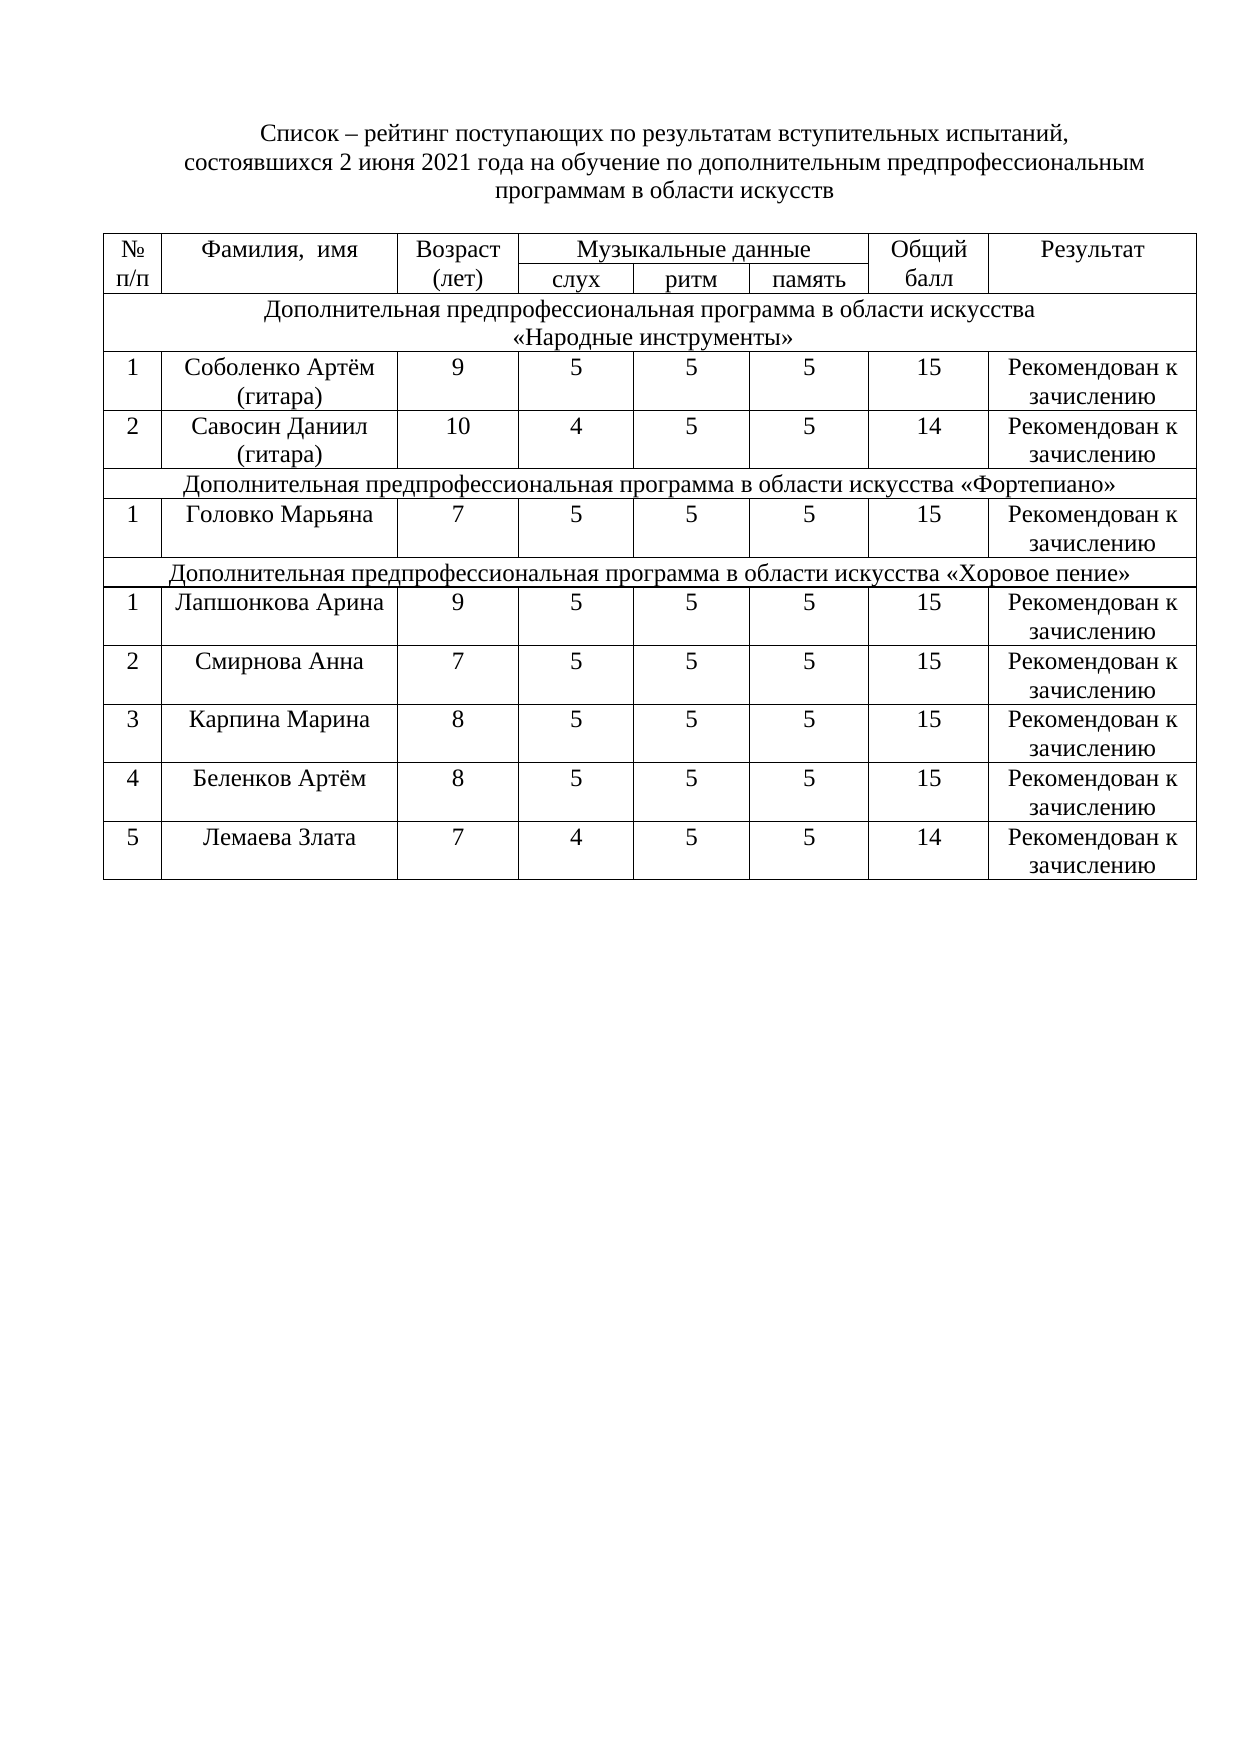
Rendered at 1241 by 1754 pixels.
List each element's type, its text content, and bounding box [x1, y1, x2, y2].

table_cell 7 [398, 499, 518, 557]
table_cell Дополнительная предпрофессиональная программа в области искусства «Народные инструменты» [104, 294, 1196, 351]
table_cell 5 [519, 352, 633, 410]
table_cell 7 [398, 646, 518, 703]
table_cell 5 [634, 499, 749, 557]
table_cell 5 [750, 705, 868, 762]
table_cell 4 [104, 763, 161, 821]
table_cell 5 [519, 705, 633, 762]
table_cell 4 [519, 411, 633, 468]
table_cell 5 [634, 763, 749, 821]
table_cell 2 [104, 411, 161, 468]
table_header Общий балл [869, 234, 988, 293]
table_cell 14 [869, 822, 988, 879]
table_cell 15 [869, 499, 988, 557]
table_cell Рекомендован к зачислению [989, 763, 1196, 821]
table_cell 5 [750, 499, 868, 557]
table_cell Рекомендован к зачислению [989, 822, 1196, 879]
table_cell 9 [398, 352, 518, 410]
table_header Фамилия, имя [162, 234, 397, 293]
table_cell Головко Марьяна [162, 499, 397, 557]
table_cell Лапшонкова Арина [162, 588, 397, 645]
table_cell 5 [634, 411, 749, 468]
table_cell Рекомендован к зачислению [989, 646, 1196, 703]
table_header Возраст (лет) [398, 234, 518, 293]
table_cell 5 [519, 499, 633, 557]
table_cell Рекомендован к зачислению [989, 352, 1196, 410]
table_cell 5 [519, 588, 633, 645]
table_cell 5 [634, 352, 749, 410]
table_cell 10 [398, 411, 518, 468]
table_cell 15 [869, 352, 988, 410]
table_cell 15 [869, 705, 988, 762]
table_cell 8 [398, 705, 518, 762]
table_cell Рекомендован к зачислению [989, 588, 1196, 645]
table_cell Лемаева Злата [162, 822, 397, 879]
table_header Результат [989, 234, 1196, 293]
table_cell Соболенко Артём (гитара) [162, 352, 397, 410]
table_cell 3 [104, 705, 161, 762]
table_cell 5 [750, 763, 868, 821]
table_cell 5 [750, 411, 868, 468]
table_cell 5 [634, 588, 749, 645]
table_cell 2 [104, 646, 161, 703]
table_cell Смирнова Анна [162, 646, 397, 703]
table_cell Дополнительная предпрофессиональная программа в области искусства «Фортепиано» [104, 469, 1196, 498]
table_header № п/п [104, 234, 161, 293]
table_cell слух [519, 264, 633, 293]
table_cell 15 [869, 646, 988, 703]
table_cell 1 [104, 352, 161, 410]
table_cell 1 [104, 499, 161, 557]
table_cell Карпина Марина [162, 705, 397, 762]
table_cell Дополнительная предпрофессиональная программа в области искусства «Хоровое пение» [104, 558, 1196, 586]
table_cell 1 [104, 588, 161, 645]
table_cell 14 [869, 411, 988, 468]
table_cell Беленков Артём [162, 763, 397, 821]
table_cell 5 [519, 763, 633, 821]
table_cell Рекомендован к зачислению [989, 705, 1196, 762]
table_cell 5 [519, 646, 633, 703]
table_cell 5 [750, 822, 868, 879]
table_cell 7 [398, 822, 518, 879]
table_cell Савосин Даниил (гитара) [162, 411, 397, 468]
table_cell 5 [750, 588, 868, 645]
table_cell 5 [104, 822, 161, 879]
table_cell 9 [398, 588, 518, 645]
table_header Музыкальные данные [519, 234, 868, 263]
table_cell 8 [398, 763, 518, 821]
table_cell ритм [634, 264, 749, 293]
table_cell 5 [634, 705, 749, 762]
text Список – рейтинг поступающих по результатам вступительных испытаний, [177, 118, 1152, 147]
table_cell 4 [519, 822, 633, 879]
text состоявшихся 2 июня 2021 года на обучение по дополнительным предпрофессиональным программам в области искусств [177, 147, 1152, 204]
table_cell Рекомендован к зачислению [989, 411, 1196, 468]
table_cell память [750, 264, 868, 293]
table_cell 5 [634, 646, 749, 703]
table_cell 5 [750, 646, 868, 703]
table_cell Рекомендован к зачислению [989, 499, 1196, 557]
table_cell 15 [869, 763, 988, 821]
table_cell 15 [869, 588, 988, 645]
table_cell 5 [750, 352, 868, 410]
table_cell 5 [634, 822, 749, 879]
